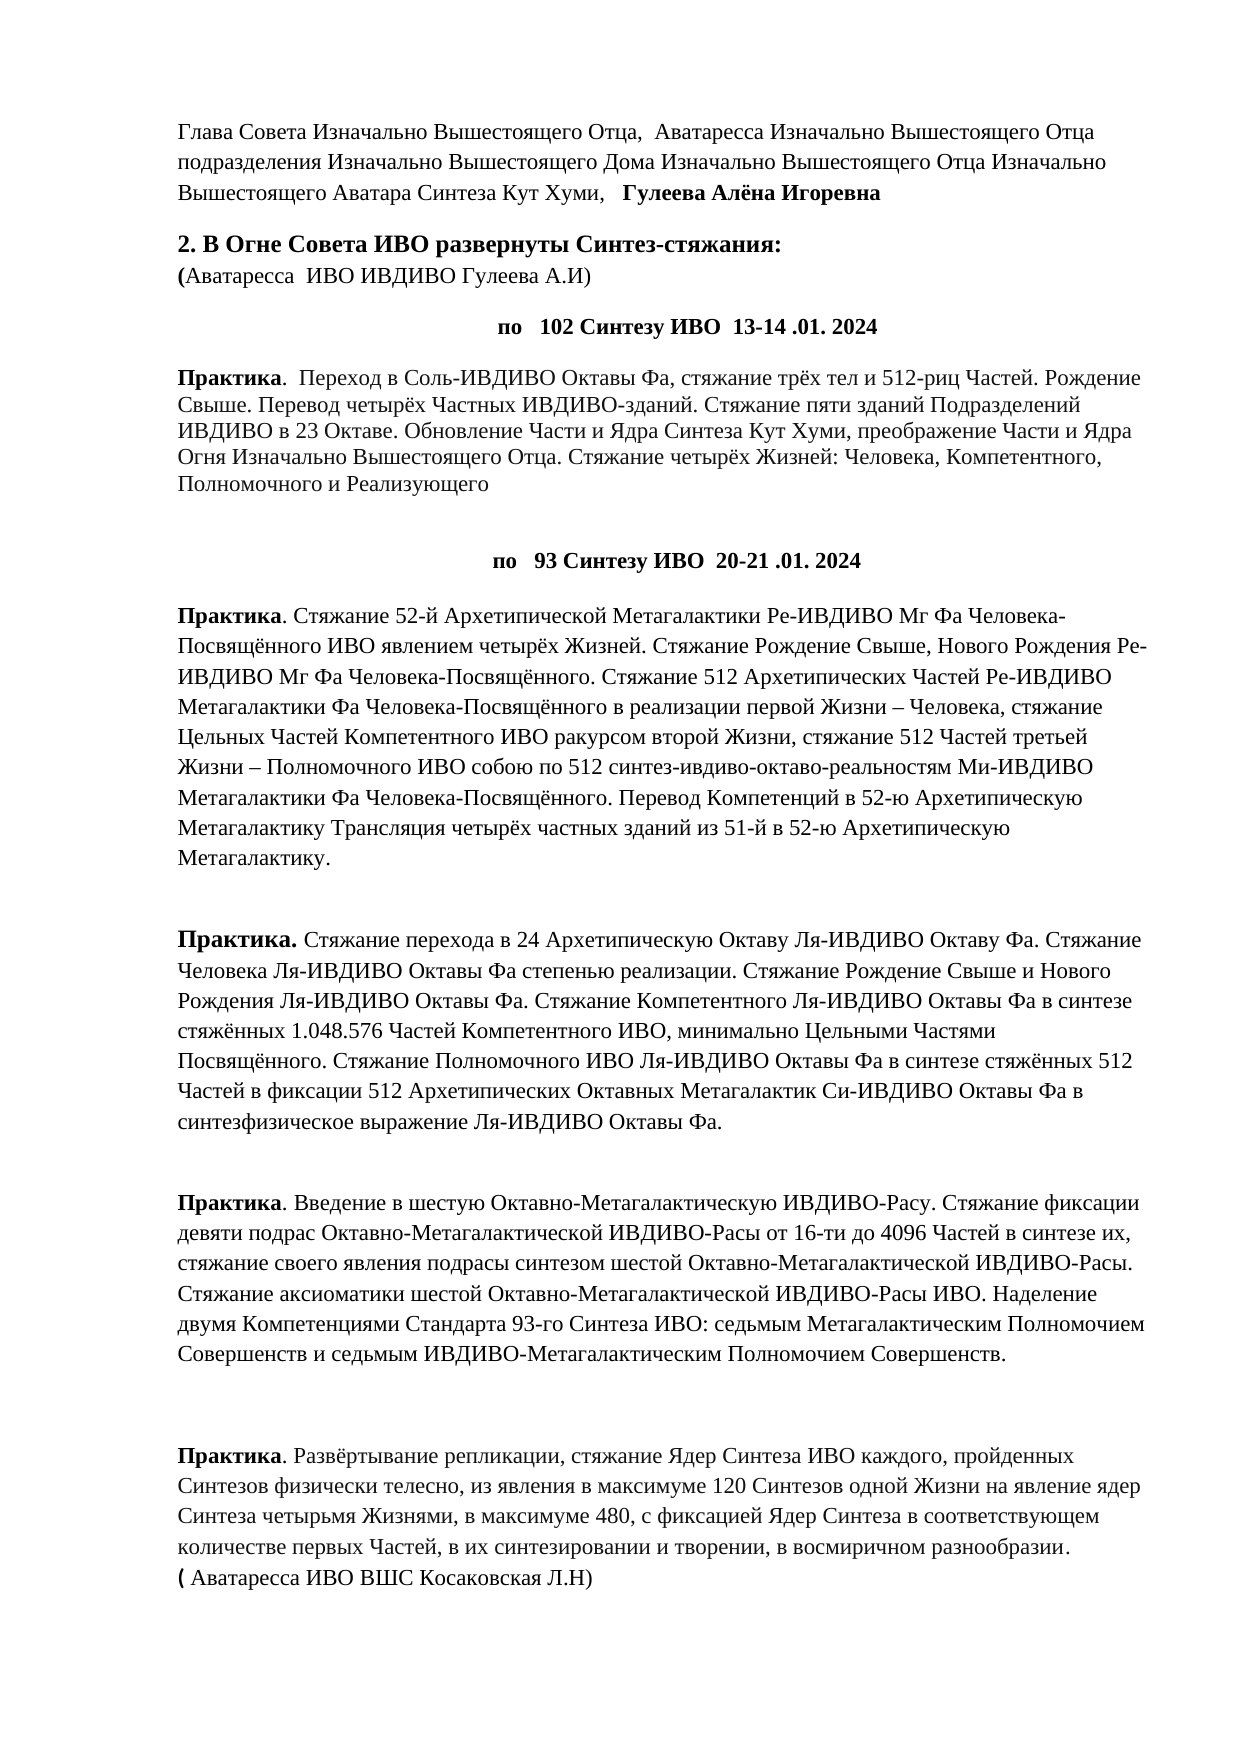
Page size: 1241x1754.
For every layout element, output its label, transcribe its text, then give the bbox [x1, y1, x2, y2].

subtitle Практика. Стяжание перехода в 24 Архетипическую Октаву Ля-ИВДИВО Октаву Фа. Стяжание Человека Ля-ИВДИВО Октавы Фа степенью реализации. Стяжание Рождение Свыше и Нового Рождения Ля-ИВДИВО Октавы Фа. Стяжание Компетентного Ля-ИВДИВО Октавы Фа в синтезе стяжённых 1.048.576 Частей Компетентного ИВО, минимально Цельными Частями Посвящённого. Стяжание Полномочного ИВО Ля-ИВДИВО Октавы Фа в синтезе стяжённых 512 Частей в фиксации 512 Архетипических Октавных Метагалактик Си-ИВДИВО Октавы Фа в синтезфизическое выражение Ля-ИВДИВО Октавы Фа. [177, 924, 1152, 1134]
text Практика. Развёртывание репликации, стяжание Ядер Синтеза ИВО каждого, пройденных Синтезов физически телесно, из явления в максимуме 120 Синтезов одной Жизни на явление ядер Синтеза четырьмя Жизнями, в максимуме 480, с фиксацией Ядер Синтеза в соответствующем количестве первых Частей, в их синтезировании и творении, в восмиричном разнообразии. ( Аватаресса ИВО ВШС Косаковская Л.Н) [177, 1442, 1152, 1591]
text Практика. Переход в Соль-ИВДИВО Октавы Фа, стяжание трёх тел и 512-риц Частей. Рождение Свыше. Перевод четырёх Частных ИВДИВО-зданий. Стяжание пяти зданий Подразделений ИВДИВО в 23 Октаве. Обновление Части и Ядра Синтеза Кут Хуми, преображение Части и Ядра Огня Изначально Вышестоящего Отца. Стяжание четырёх Жизней: Человека, Компетентного, Полномочного и Реализующего [177, 364, 1152, 496]
text по 93 Синтезу ИВО 20-21 .01. 2024 [177, 547, 1152, 573]
text по 102 Синтезу ИВО 13-14 .01. 2024 [177, 313, 1152, 339]
text Глава Совета Изначально Вышестоящего Отца, Аватаресса Изначально Вышестоящего Отца подразделения Изначально Вышестоящего Дома Изначально Вышестоящего Отца Изначально Вышестоящего Аватара Синтеза Кут Хуми, Гулеева Алёна Игоревна [177, 118, 1152, 205]
text Практика. Стяжание 52-й Архетипической Метагалактики Ре-ИВДИВО Мг Фа Человека-Посвящённого ИВО явлением четырёх Жизней. Стяжание Рождение Свыше, Нового Рождения Ре-ИВДИВО Мг Фа Человека-Посвящённого. Стяжание 512 Архетипических Частей Ре-ИВДИВО Метагалактики Фа Человека-Посвящённого в реализации первой Жизни – Человека, стяжание Цельных Частей Компетентного ИВО ракурсом второй Жизни, стяжание 512 Частей третьей Жизни – Полномочного ИВО собою по 512 синтез-ивдиво-октаво-реальностям Ми-ИВДИВО Метагалактики Фа Человека-Посвящённого. Перевод Компетенций в 52-ю Архетипическую Метагалактику Трансляция четырёх частных зданий из 51-й в 52-ю Архетипическую Метагалактику. [177, 602, 1152, 870]
text 2. В Огне Совета ИВО развернуты Синтез-стяжания: (Аватаресса ИВО ИВДИВО Гулеева А.И) [177, 229, 1152, 288]
text Практика. Введение в шестую Октавно-Метагалактическую ИВДИВО-Расу. Стяжание фиксации девяти подрас Октавно-Метагалактической ИВДИВО-Расы от 16-ти до 4096 Частей в синтезе их, стяжание своего явления подрасы синтезом шестой Октавно-Метагалактической ИВДИВО-Расы. Стяжание аксиоматики шестой Октавно-Метагалактической ИВДИВО-Расы ИВО. Наделение двумя Компетенциями Стандарта 93-го Синтеза ИВО: седьмым Метагалактическим Полномочием Совершенств и седьмым ИВДИВО-Метагалактическим Полномочием Совершенств. [177, 1189, 1152, 1366]
